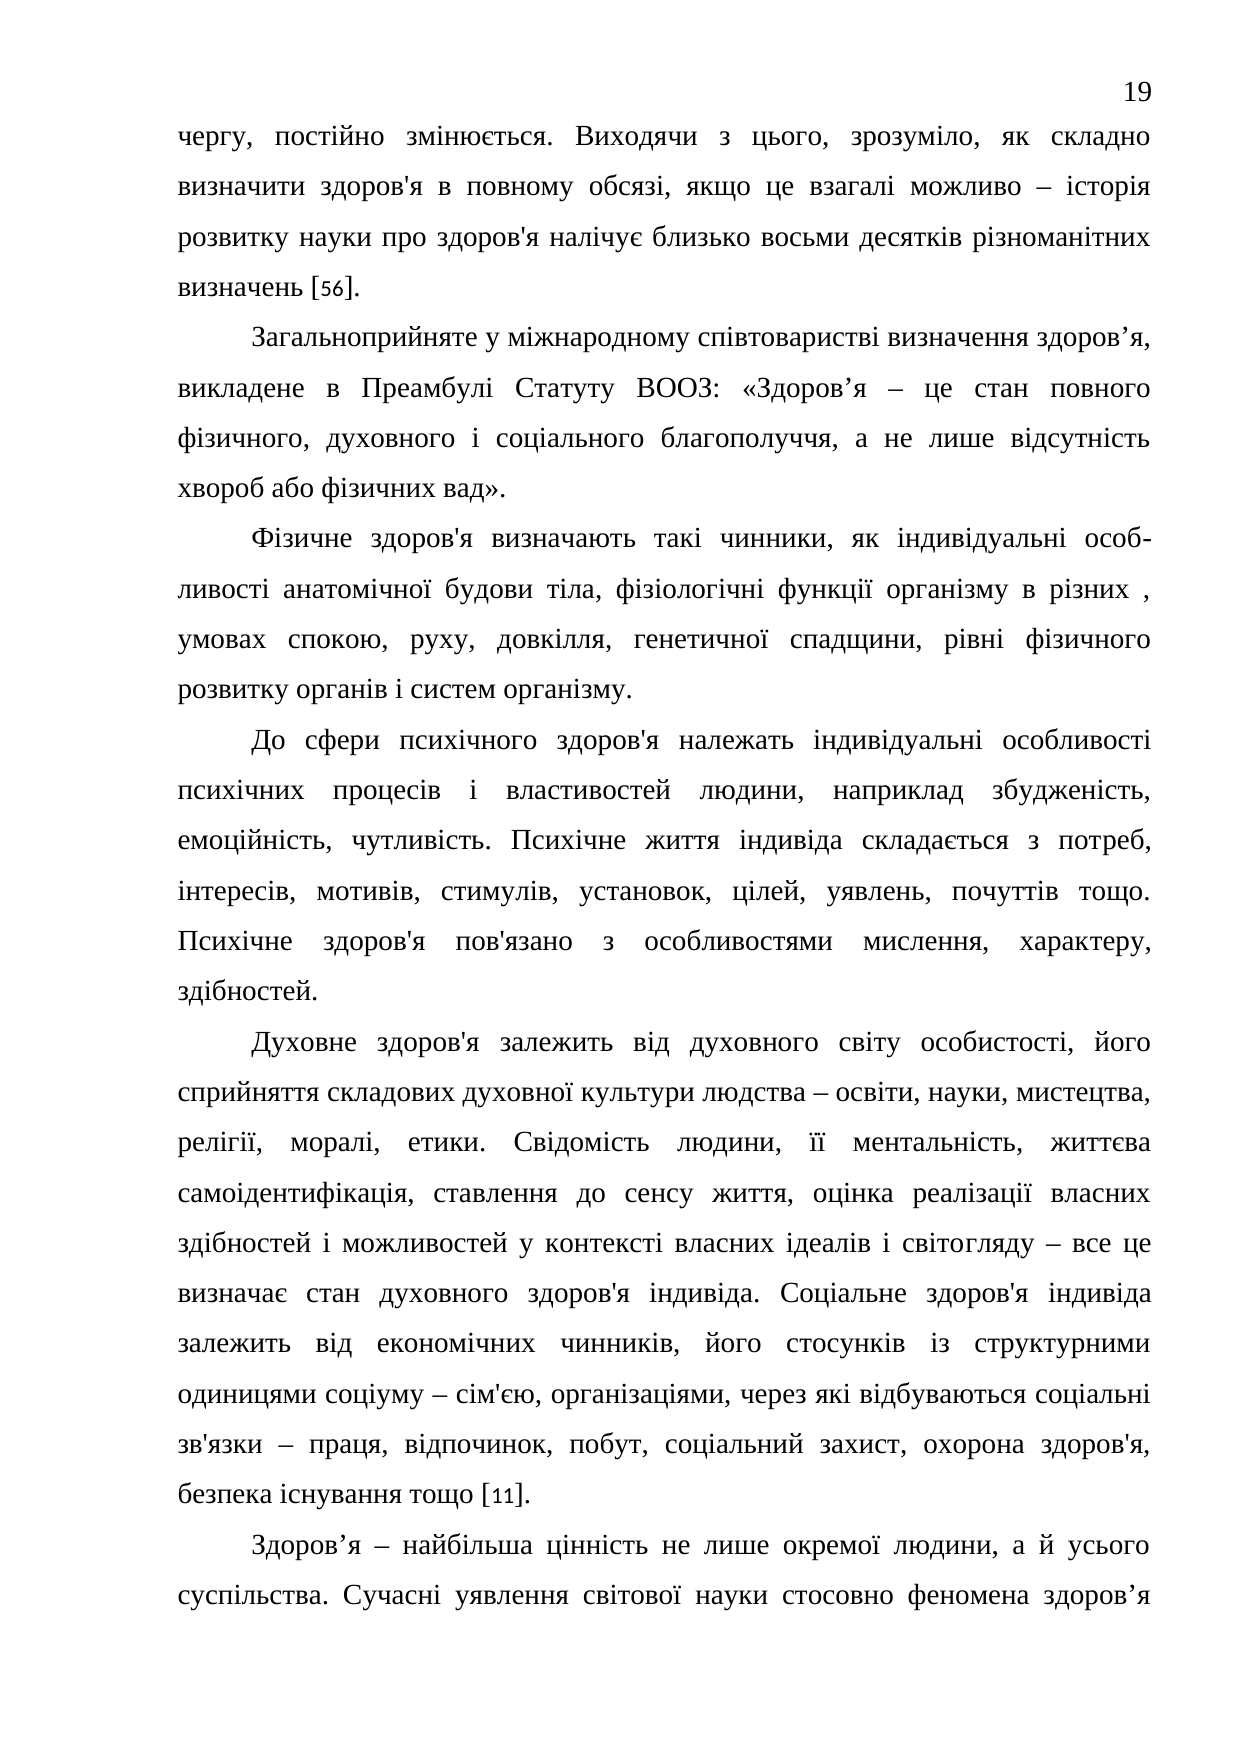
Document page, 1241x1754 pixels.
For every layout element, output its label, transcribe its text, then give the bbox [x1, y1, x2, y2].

text До сфери психічного здоров'я належать індивідуальні особливості психічних процесів і властивостей людини, наприклад збудженість, емоційність, чутливість. Психічне життя індивіда складається з потреб, інтересів, мотивів, стимулів, установок, цілей, уявлень, почуттів тощо. Психічне здоров'я пов'язано з особливостями мислення, характеру, здібностей. [177, 722, 1152, 1007]
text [177, 118, 1152, 303]
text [177, 1527, 1152, 1611]
text Фізичне здоров'я визначають такі чинники, як індивідуальні особливості анатомічної будови тіла, фізіологічні функції організму в різних , умовах спокою, руху, довкілля, генетичної спадщини, рівні фізичного розвитку органів і систем організму. [177, 521, 1152, 705]
text Загальноприйняте у міжнародному співтоваристві визначення здоров’я, викладене в Преамбулі Статуту ВООЗ: «Здоров’я – це стан повного фізичного, духовного і соціального благополуччя, а не лише відсутність хвороб або фізичних вад». [177, 319, 1152, 504]
text Духовне здоров'я залежить від духовного світу особистості, його сприйняття складових духовної культури людства – освіти, науки, мистецтва, релігії, моралі, етики. Свідомість людини, її ментальність, життєва самоідентифікація, ставлення до сенсу життя, оцінка реалізації власних здібностей і можливостей у контексті власних ідеалів і світогляду – все це визначає стан духовного здоров'я індивіда. Соціальне здоров'я індивіда залежить від економічних чинників, його стосунків із структурними одиницями соціуму – сім'єю, організаціями, через які відбуваються соціальні зв'язки – праця, відпочинок, побут, соціальний захист, охорона здоров'я, безпека існування тощо [11]. [177, 1024, 1152, 1510]
